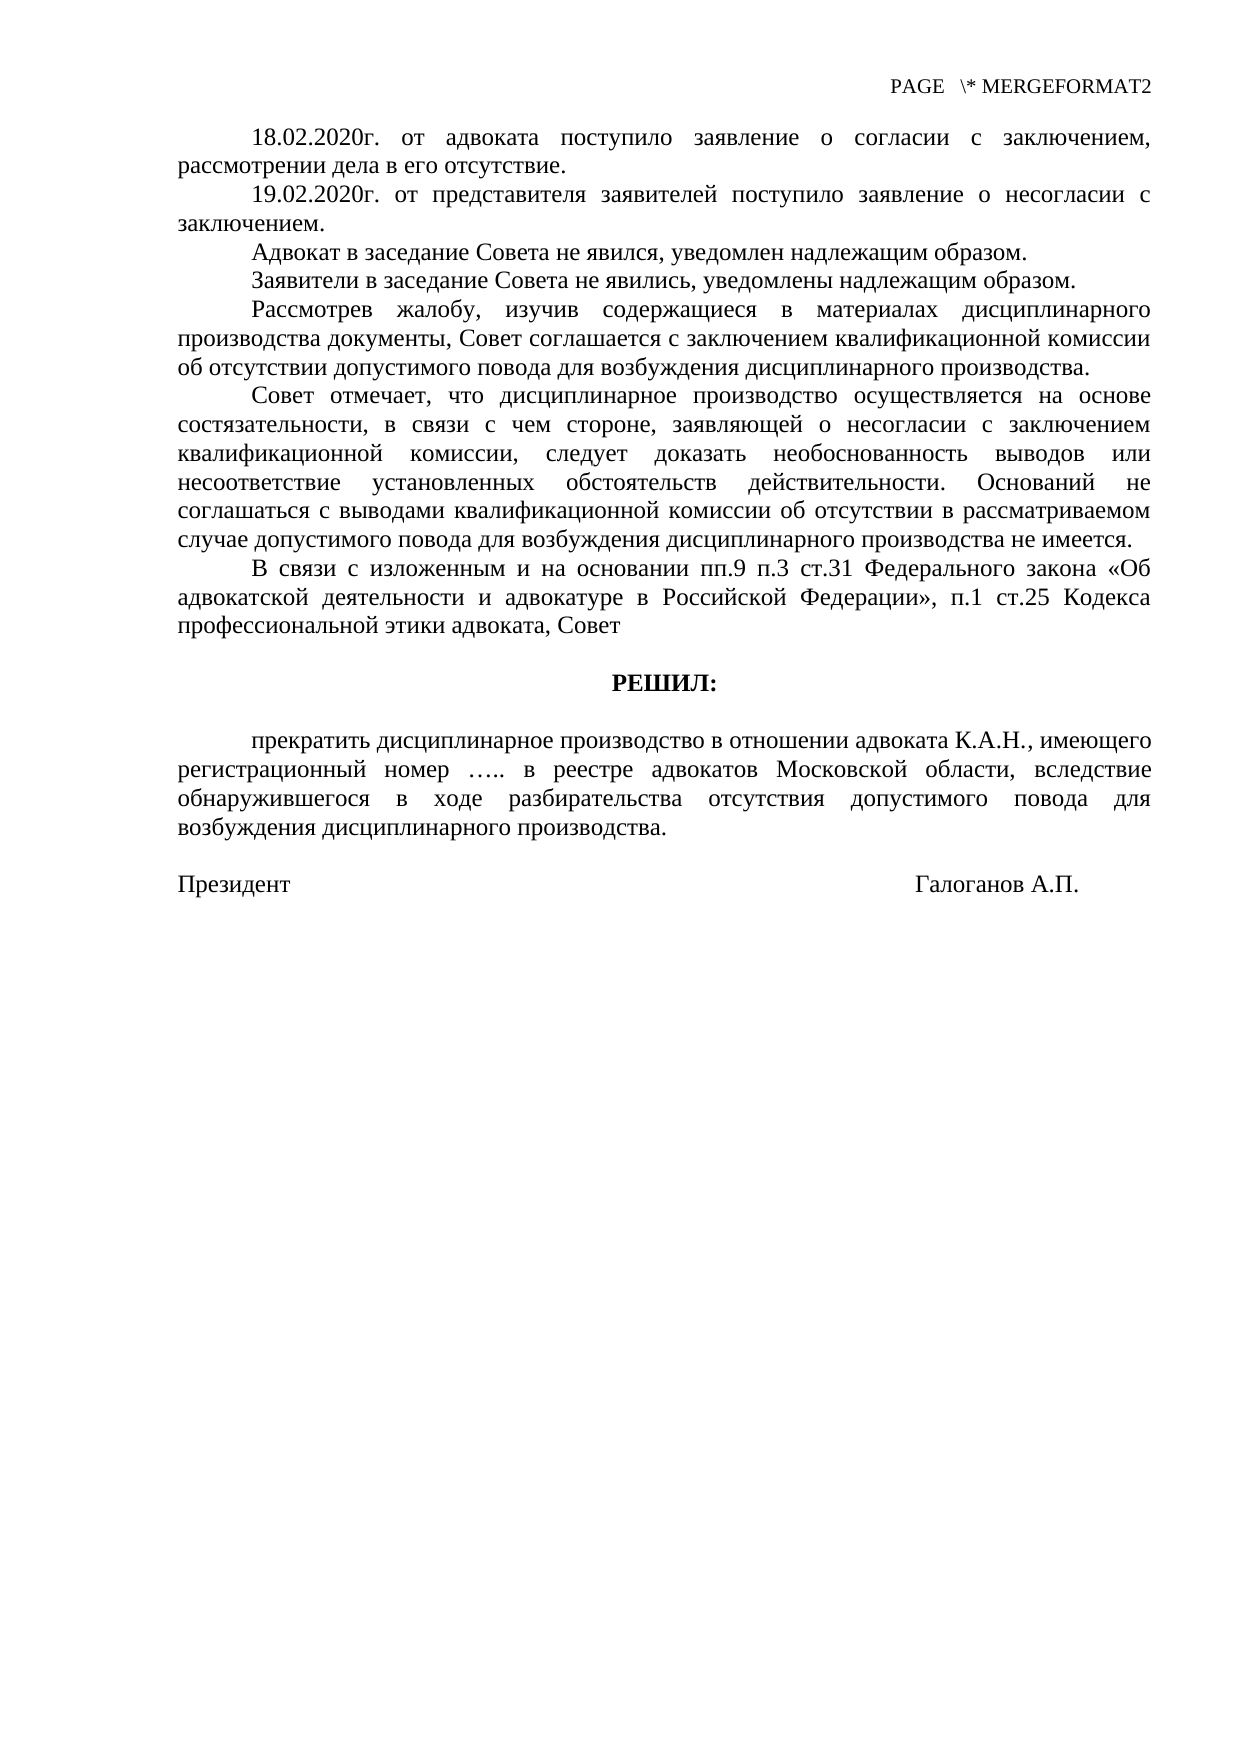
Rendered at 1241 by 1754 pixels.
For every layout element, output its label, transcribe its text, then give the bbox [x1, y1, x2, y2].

text РЕШИЛ: [177, 668, 1152, 697]
text Адвокат в заседание Совета не явился, уведомлен надлежащим образом. [177, 237, 1152, 266]
text Президент Галоганов А.П. [177, 841, 1152, 898]
text прекратить дисциплинарное производство в отношении адвоката К.А.Н., имеющего регистрационный номер ….. в реестре адвокатов Московской области, вследствие обнаружившегося в ходе разбирательства отсутствия допустимого повода для возбуждения дисциплинарного производства. [177, 726, 1152, 841]
text Рассмотрев жалобу, изучив содержащиеся в материалах дисциплинарного производства документы, Совет соглашается с заключением квалификационной комиссии об отсутствии допустимого повода для возбуждения дисциплинарного производства. [177, 294, 1152, 381]
text Совет отмечает, что дисциплинарное производство осуществляется на основе состязательности, в связи с чем стороне, заявляющей о несогласии с заключением квалификационной комиссии, следует доказать необоснованность выводов или несоответствие установленных обстоятельств действительности. Оснований не соглашаться с выводами квалификационной комиссии об отсутствии в рассматриваемом случае допустимого повода для возбуждения дисциплинарного производства не имеется. [177, 381, 1152, 553]
text 19.02.2020г. от представителя заявителей поступило заявление о несогласии с заключением. [177, 179, 1152, 237]
text Заявители в заседание Совета не явились, уведомлены надлежащим образом. [177, 266, 1152, 294]
text В связи с изложенным и на основании пп.9 п.3 ст.31 Федерального закона «Об адвокатской деятельности и адвокатуре в Российской Федерации», п.1 ст.25 Кодекса профессиональной этики адвоката, Совет [177, 553, 1152, 639]
text 18.02.2020г. от адвоката поступило заявление о согласии с заключением, рассмотрении дела в его отсутствие. [177, 122, 1152, 179]
